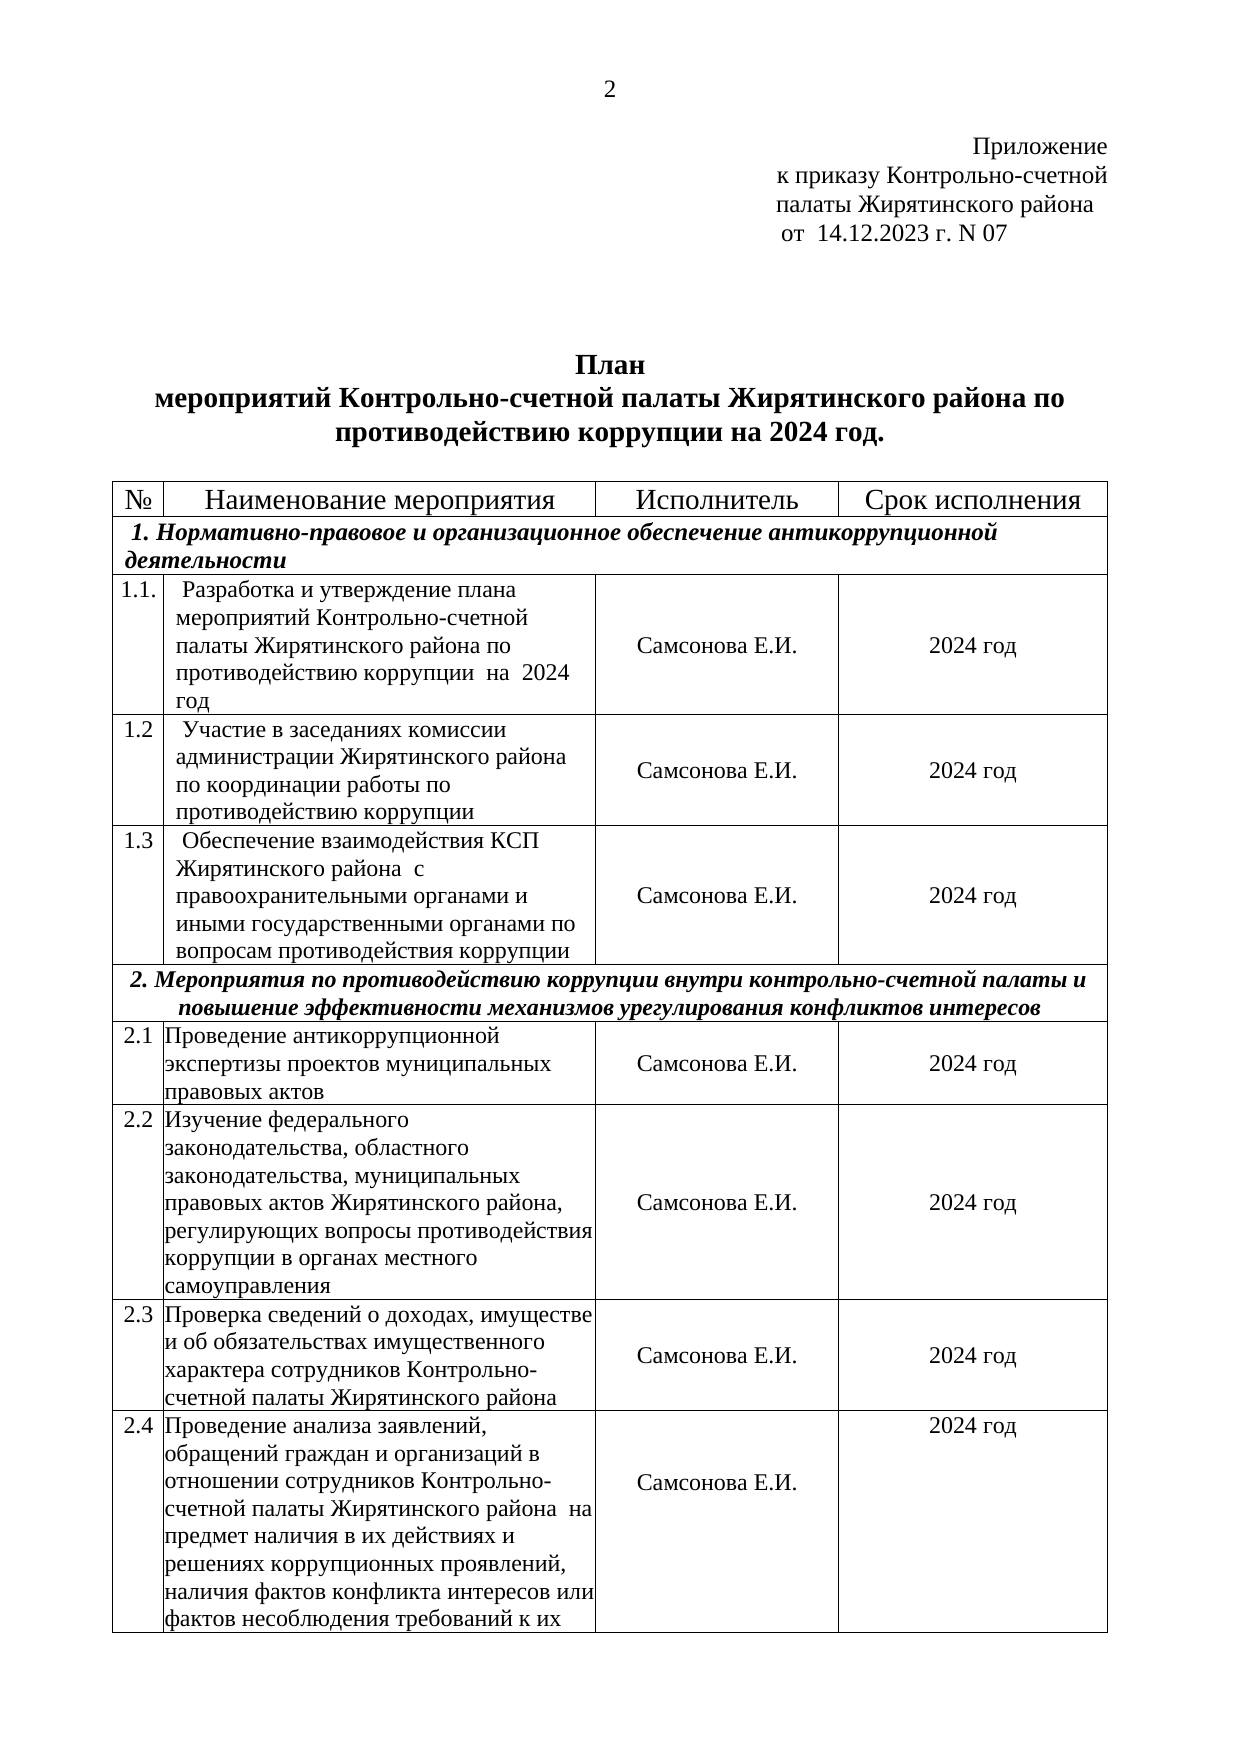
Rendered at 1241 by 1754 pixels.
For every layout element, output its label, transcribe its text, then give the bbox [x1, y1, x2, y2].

table_cell Самсонова Е.И. [596, 1300, 838, 1410]
text к приказу Контрольно-счетной [112, 160, 1107, 189]
table_cell [164, 715, 595, 825]
table_cell [113, 517, 1107, 574]
text Приложение [112, 131, 1107, 160]
table_header Наименование мероприятия [164, 482, 595, 516]
table_cell Самсонова Е.И. [596, 575, 838, 713]
text План [112, 347, 1107, 381]
table_header № [113, 482, 163, 516]
table_cell 2024 год [839, 1411, 1107, 1632]
table_cell 2024 год [839, 1022, 1107, 1104]
table_cell 2.4 [113, 1411, 163, 1632]
table_cell Изучение федерального законодательства, областного законодательства, муниципальных правовых актов Жирятинского района, регулирующих вопросы противодействия коррупции в органах местного самоуправления [164, 1105, 595, 1299]
table_cell 2. Мероприятия по противодействию коррупции внутри контрольно-счетной палаты и повышение эффективности механизмов урегулирования конфликтов интересов [113, 965, 1107, 1021]
table_cell 2024 год [839, 1300, 1107, 1410]
table_cell 1.2 [113, 715, 163, 825]
table_cell 2024 год [839, 1105, 1107, 1299]
table_cell Самсонова Е.И. [596, 1105, 838, 1299]
table_cell 1.1. [113, 575, 163, 713]
table_cell 2.3 [113, 1300, 163, 1410]
table_cell 2024 год [839, 575, 1107, 713]
table_cell Самсонова Е.И. [596, 826, 838, 964]
table_cell Самсонова Е.И. [596, 1022, 838, 1104]
text от 14.12.2023 г. N 07 [112, 218, 1107, 246]
table_cell 2.2 [113, 1105, 163, 1299]
table_cell 2024 год [839, 715, 1107, 825]
table_cell 2024 год [839, 826, 1107, 964]
table_cell [164, 575, 595, 713]
table_cell [164, 826, 595, 964]
table_cell Самсонова Е.И. [596, 1411, 838, 1632]
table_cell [164, 1411, 595, 1632]
table_header Срок исполнения [839, 482, 1107, 516]
text палаты Жирятинского района [112, 189, 1107, 218]
table_header Исполнитель [596, 482, 838, 516]
table_cell Проверка сведений о доходах, имуществе и об обязательствах имущественного характера сотрудников Контрольно-счетной палаты Жирятинского района [164, 1300, 595, 1410]
table_cell Проведение антикоррупционной экспертизы проектов муниципальных правовых актов [164, 1022, 595, 1104]
table_cell 2.1 [113, 1022, 163, 1104]
table_cell 1.3 [113, 826, 163, 964]
table_cell Самсонова Е.И. [596, 715, 838, 825]
text мероприятий Контрольно-счетной палаты Жирятинского района по противодействию коррупции на 2024 год. [112, 381, 1107, 448]
